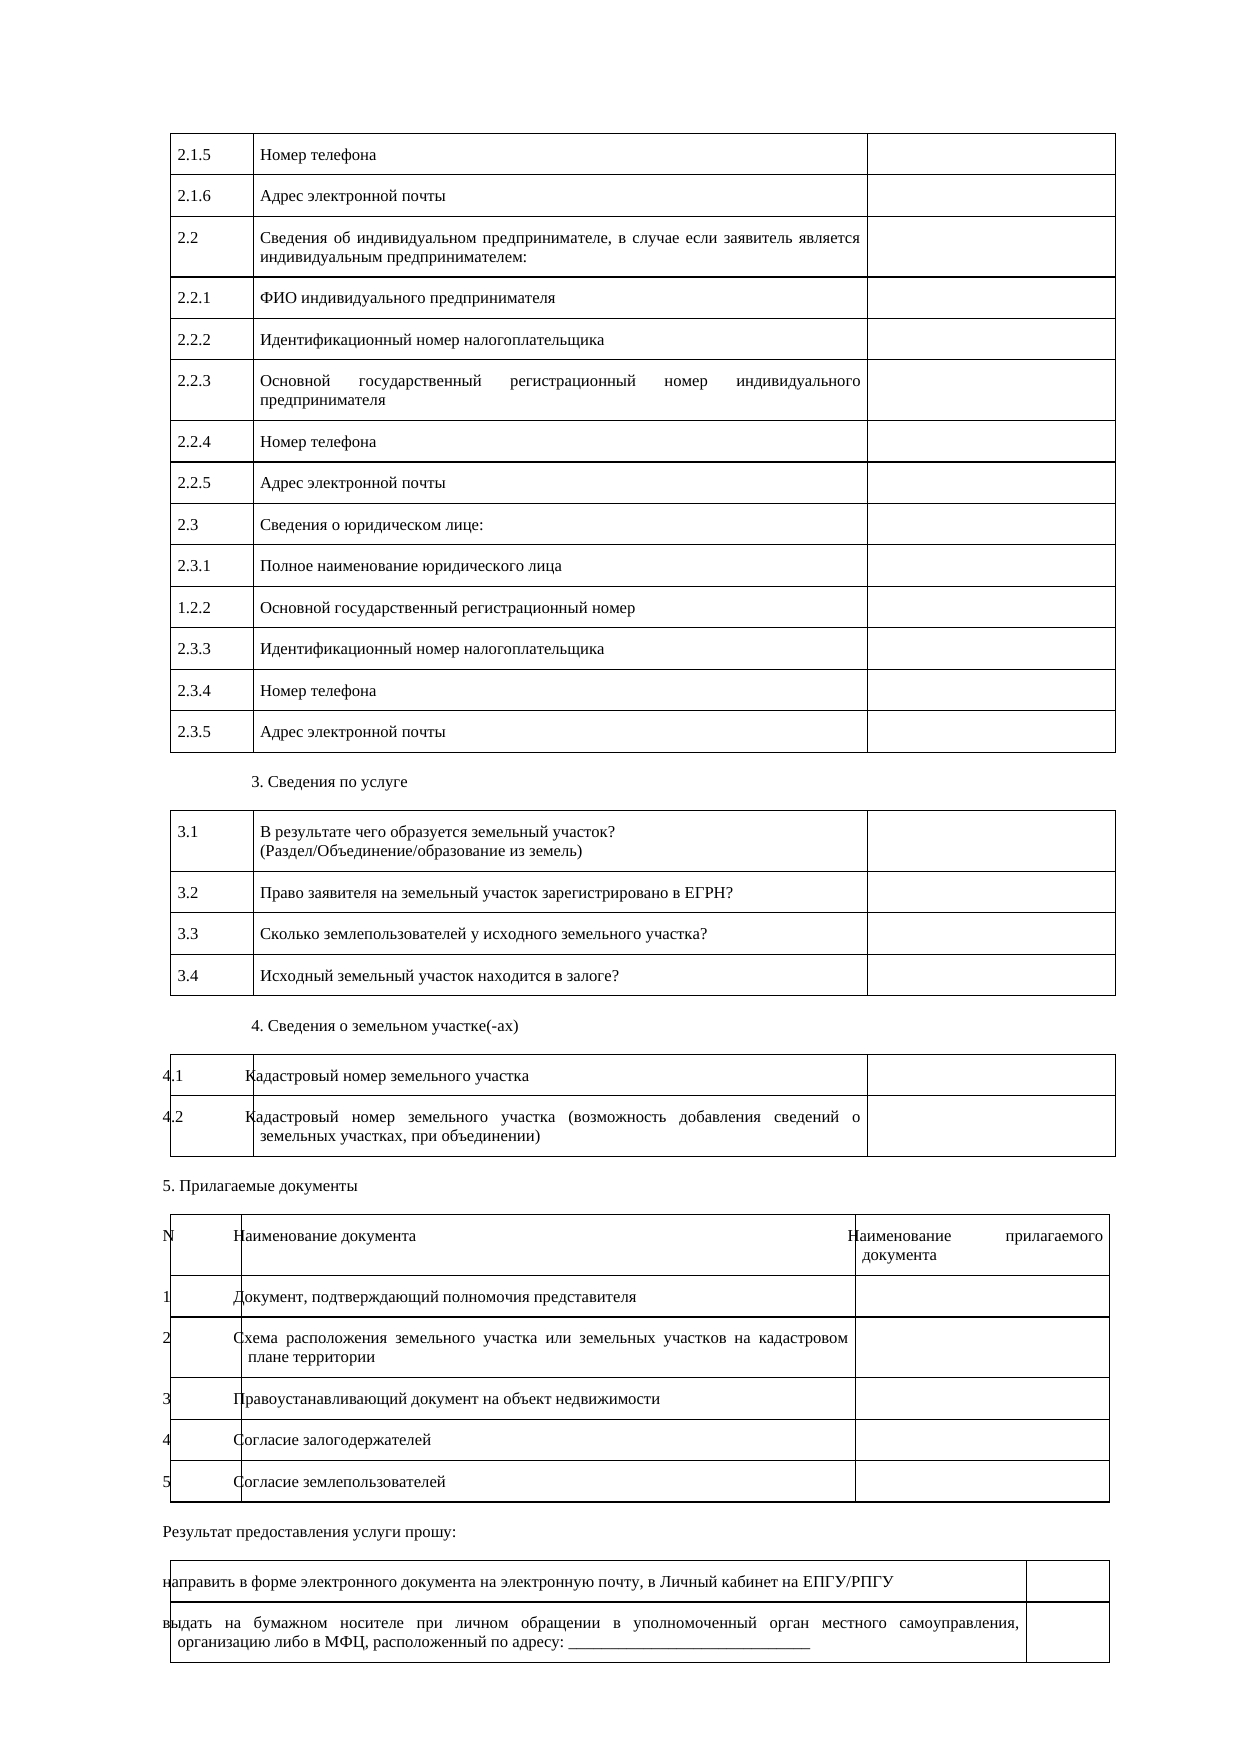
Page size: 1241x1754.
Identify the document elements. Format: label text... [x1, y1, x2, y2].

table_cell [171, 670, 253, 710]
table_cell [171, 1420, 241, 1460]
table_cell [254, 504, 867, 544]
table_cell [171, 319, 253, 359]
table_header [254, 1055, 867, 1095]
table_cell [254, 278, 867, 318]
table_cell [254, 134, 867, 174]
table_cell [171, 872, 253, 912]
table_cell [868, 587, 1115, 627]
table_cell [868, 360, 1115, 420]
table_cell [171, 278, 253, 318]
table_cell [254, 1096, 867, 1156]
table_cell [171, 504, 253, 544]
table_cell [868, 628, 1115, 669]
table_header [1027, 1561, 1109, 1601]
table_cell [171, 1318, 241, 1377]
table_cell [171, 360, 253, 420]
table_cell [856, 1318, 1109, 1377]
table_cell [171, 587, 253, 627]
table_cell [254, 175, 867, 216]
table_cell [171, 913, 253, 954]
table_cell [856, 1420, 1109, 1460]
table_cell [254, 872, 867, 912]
text 3. Сведения по услуге [177, 772, 1181, 791]
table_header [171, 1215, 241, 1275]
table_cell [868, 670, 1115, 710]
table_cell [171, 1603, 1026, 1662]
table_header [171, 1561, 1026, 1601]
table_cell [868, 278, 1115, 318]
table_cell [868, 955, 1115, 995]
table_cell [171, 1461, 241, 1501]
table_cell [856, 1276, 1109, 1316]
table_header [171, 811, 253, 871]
text 5. Прилагаемые документы [162, 1176, 1181, 1195]
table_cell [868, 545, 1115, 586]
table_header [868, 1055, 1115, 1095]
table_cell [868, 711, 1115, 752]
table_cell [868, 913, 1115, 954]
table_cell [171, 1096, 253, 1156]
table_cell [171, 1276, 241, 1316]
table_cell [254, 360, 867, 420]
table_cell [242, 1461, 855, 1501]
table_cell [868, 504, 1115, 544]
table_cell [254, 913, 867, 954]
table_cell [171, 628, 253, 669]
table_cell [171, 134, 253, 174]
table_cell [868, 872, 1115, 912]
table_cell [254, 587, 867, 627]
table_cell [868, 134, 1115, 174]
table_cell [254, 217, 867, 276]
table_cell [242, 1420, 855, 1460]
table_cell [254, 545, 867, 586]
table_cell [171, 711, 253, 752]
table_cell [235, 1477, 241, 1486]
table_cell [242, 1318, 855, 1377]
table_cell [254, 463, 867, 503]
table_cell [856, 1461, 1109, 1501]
text 4. Сведения о земельном участке(-ах) [177, 1015, 1181, 1034]
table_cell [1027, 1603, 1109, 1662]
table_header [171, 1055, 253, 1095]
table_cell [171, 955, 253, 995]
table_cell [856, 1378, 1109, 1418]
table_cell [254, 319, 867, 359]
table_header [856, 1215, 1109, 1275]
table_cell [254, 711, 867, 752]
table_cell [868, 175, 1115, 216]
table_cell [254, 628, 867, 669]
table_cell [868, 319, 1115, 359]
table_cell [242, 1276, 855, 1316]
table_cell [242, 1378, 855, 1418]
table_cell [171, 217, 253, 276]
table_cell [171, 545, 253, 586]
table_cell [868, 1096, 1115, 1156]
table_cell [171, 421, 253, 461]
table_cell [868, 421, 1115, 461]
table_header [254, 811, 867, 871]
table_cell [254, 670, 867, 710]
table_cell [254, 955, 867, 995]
text Результат предоставления услуги прошу: [162, 1522, 1181, 1541]
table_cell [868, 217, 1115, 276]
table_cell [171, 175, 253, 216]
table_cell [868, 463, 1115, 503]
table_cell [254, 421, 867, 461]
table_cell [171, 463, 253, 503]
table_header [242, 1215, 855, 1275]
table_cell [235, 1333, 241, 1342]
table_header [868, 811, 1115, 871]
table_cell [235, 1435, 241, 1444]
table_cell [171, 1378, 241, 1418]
